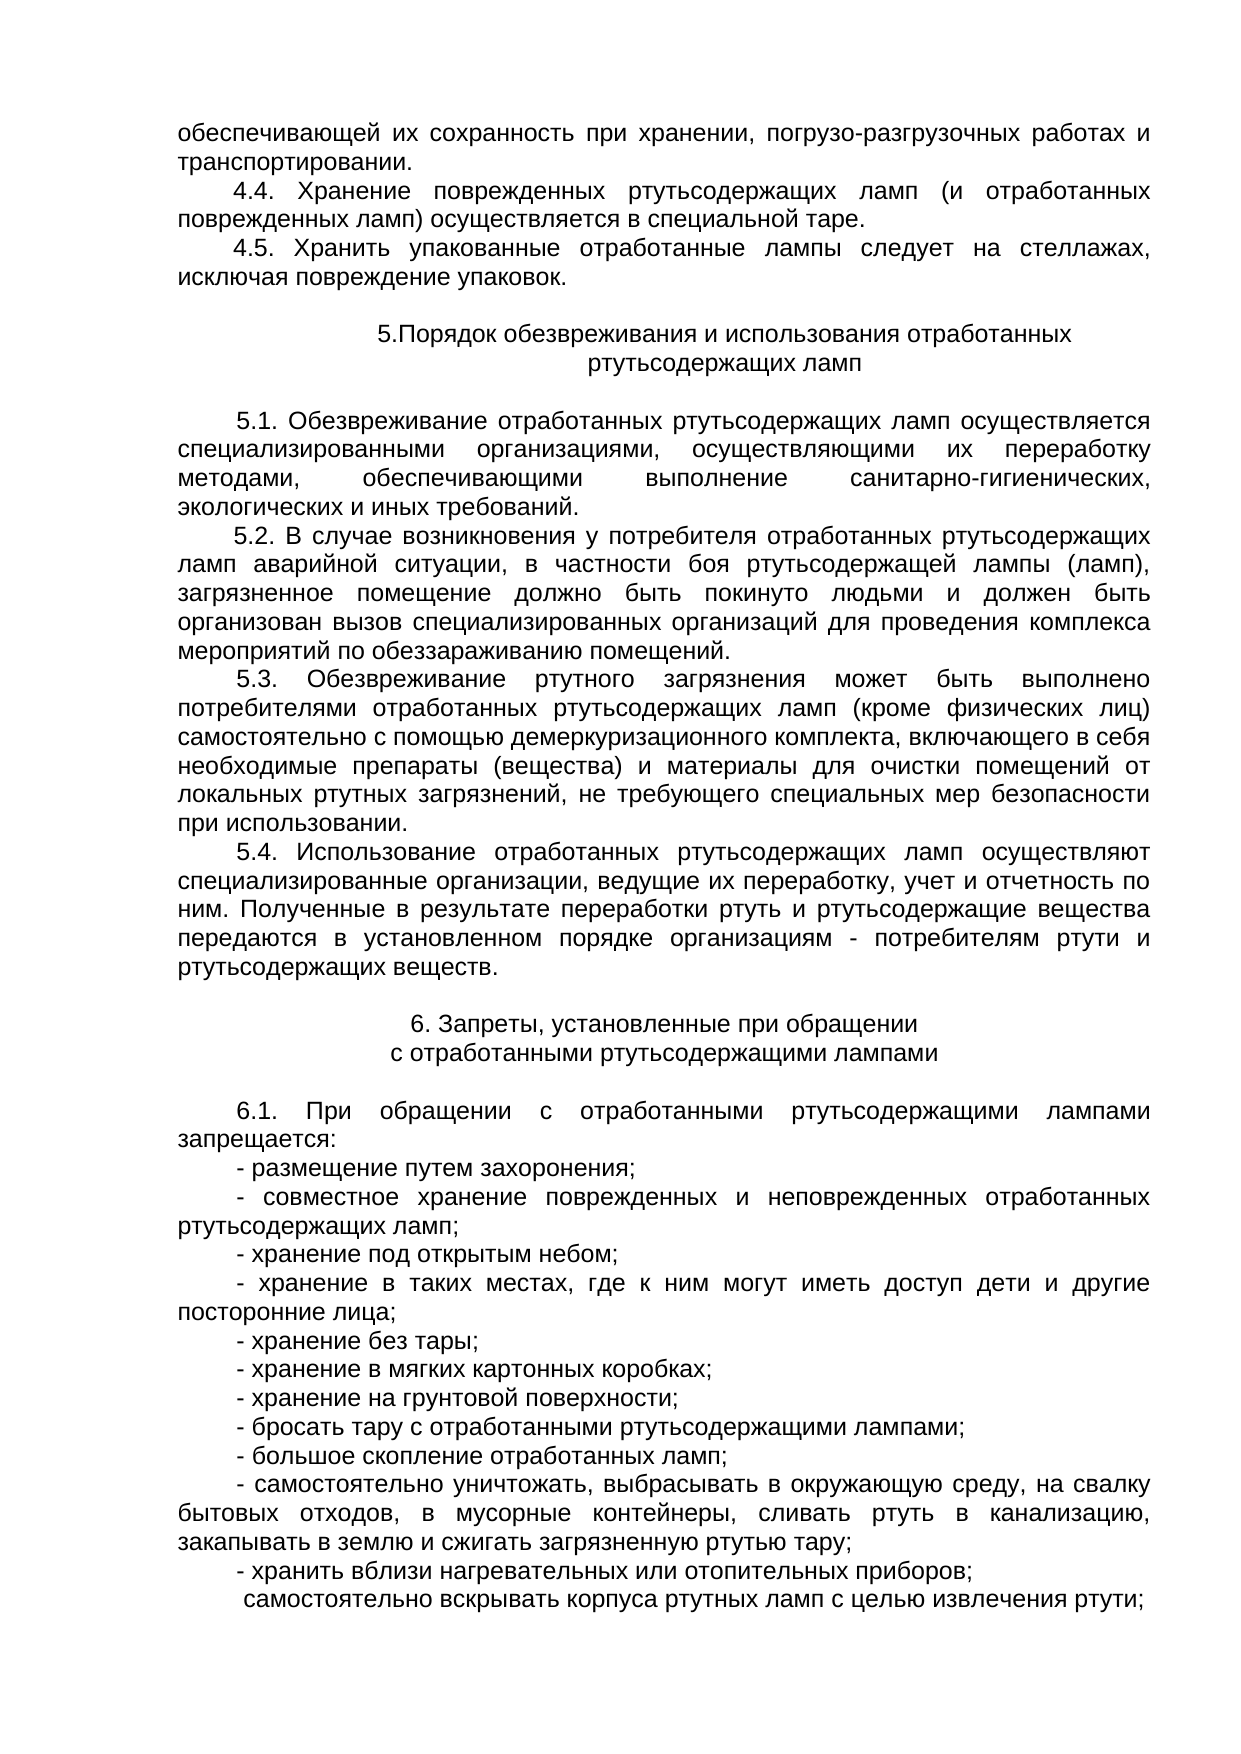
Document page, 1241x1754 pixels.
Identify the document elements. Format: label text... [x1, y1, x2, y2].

text 5.3. Обезвреживание ртутного загрязнения может быть выполнено потребителями отработанных ртутьсодержащих ламп (кроме физических лиц) самостоятельно с помощью демеркуризационного комплекта, включающего в себя необходимые препараты (вещества) и материалы для очистки помещений от локальных ртутных загрязнений, не требующего специальных мер безопасности при использовании. [177, 664, 1152, 837]
text - хранение под открытым небом; [177, 1239, 1152, 1268]
text - самостоятельно уничтожать, выбрасывать в окружающую среду, на свалку бытовых отходов, в мусорные контейнеры, сливать ртуть в канализацию, закапывать в землю и сжигать загрязненную ртутью тару; [177, 1469, 1152, 1556]
text 5.1. Обезвреживание отработанных ртутьсодержащих ламп осуществляется специализированными организациями, осуществляющими их переработку методами, обеспечивающими выполнение санитарно-гигиенических, экологических и иных требований. [177, 406, 1152, 521]
text - хранение на грунтовой поверхности; [177, 1383, 1152, 1412]
text - совместное хранение поврежденных и неповрежденных отработанных ртутьсодержащих ламп; [177, 1182, 1152, 1239]
text 4.4. Хранение поврежденных ртутьсодержащих ламп (и отработанных поврежденных ламп) осуществляется в специальной таре. [177, 176, 1152, 233]
text 6. Запреты, установленные при обращении [177, 1009, 1152, 1038]
text 5.4. Использование отработанных ртутьсодержащих ламп осуществляют специализированные организации, ведущие их переработку, учет и отчетность по ним. Полученные в результате переработки ртуть и ртутьсодержащие вещества передаются в установленном порядке организациям - потребителям ртути и ртутьсодержащих веществ. [177, 837, 1152, 981]
text - хранение без тары; [177, 1326, 1152, 1354]
text - большое скопление отработанных ламп; [177, 1441, 1152, 1469]
text - бросать тару с отработанными ртутьсодержащими лампами; [177, 1412, 1152, 1441]
text 5.2. В случае возникновения у потребителя отработанных ртутьсодержащих ламп аварийной ситуации, в частности боя ртутьсодержащей лампы (ламп), загрязненное помещение должно быть покинуто людьми и должен быть организован вызов специализированных организаций для проведения комплекса мероприятий по обеззараживанию помещений. [177, 521, 1152, 664]
text 5.Порядок обезвреживания и использования отработанных ртутьсодержащих ламп [298, 319, 1152, 377]
text с отработанными ртутьсодержащими лампами [177, 1038, 1152, 1067]
text самостоятельно вскрывать корпуса ртутных ламп с целью извлечения ртути; [177, 1584, 1152, 1613]
text 4.5. Хранить упакованные отработанные лампы следует на стеллажах, исключая повреждение упаковок. [177, 233, 1152, 291]
text - хранить вблизи нагревательных или отопительных приборов; [177, 1556, 1152, 1584]
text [177, 118, 1152, 176]
text 6.1. При обращении с отработанными ртутьсодержащими лампами запрещается: [177, 1096, 1152, 1153]
text - хранение в таких местах, где к ним могут иметь доступ дети и другие посторонние лица; [177, 1268, 1152, 1326]
text - хранение в мягких картонных коробках; [177, 1354, 1152, 1383]
text - размещение путем захоронения; [177, 1153, 1152, 1182]
